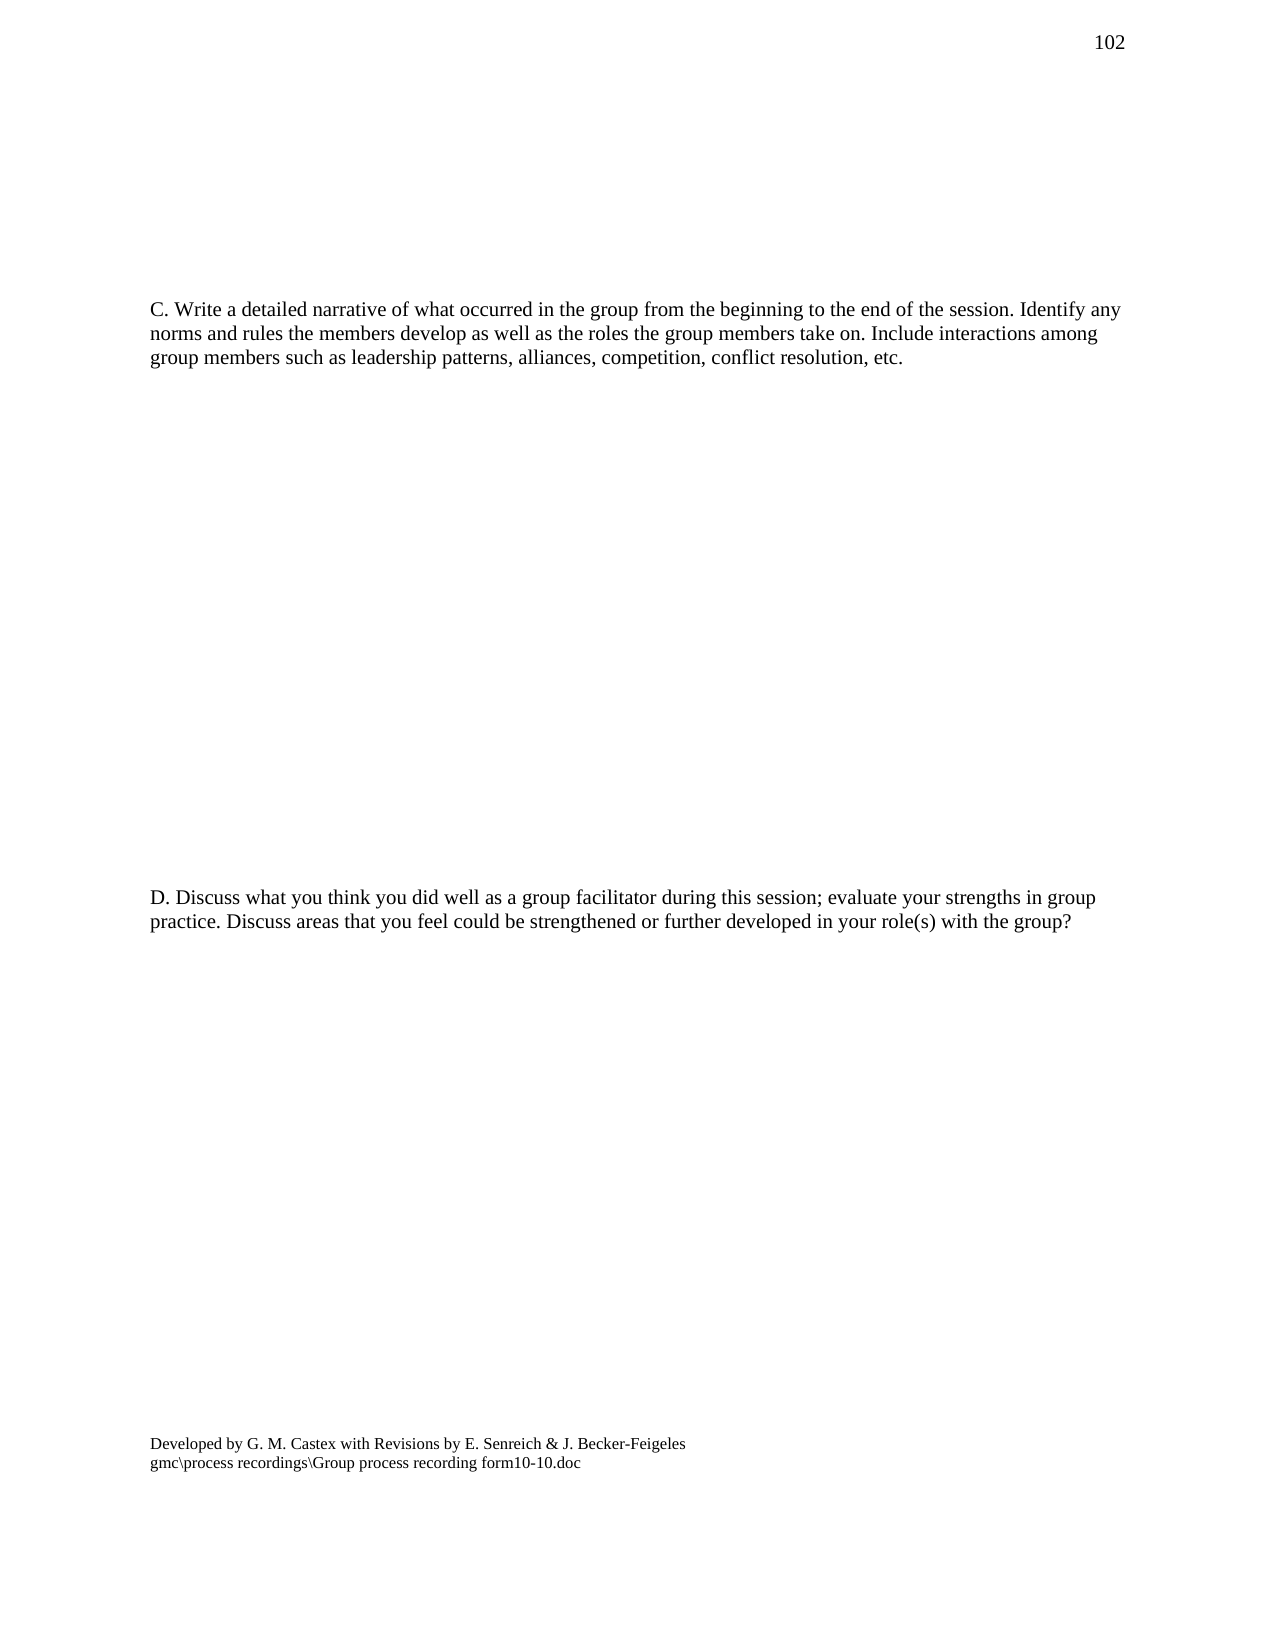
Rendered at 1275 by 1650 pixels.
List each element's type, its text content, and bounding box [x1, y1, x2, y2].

text gmc\process recordings\Group process recording form10-10.doc [150, 1453, 1125, 1472]
text Developed by G. M. Castex with Revisions by E. Senreich & J. Becker-Feigeles [150, 1433, 1125, 1453]
text C. Write a detailed narrative of what occurred in the group from the beginning to the end of the session. Identify any norms and rules the members develop as well as the roles the group members take on. Include interactions among group members such as leadership patterns, alliances, competition, conflict resolution, etc. [150, 297, 1125, 369]
text D. Discuss what you think you did well as a group facilitator during this session; evaluate your strengths in group practice. Discuss areas that you feel could be strengthened or further developed in your role(s) with the group? [150, 885, 1125, 933]
